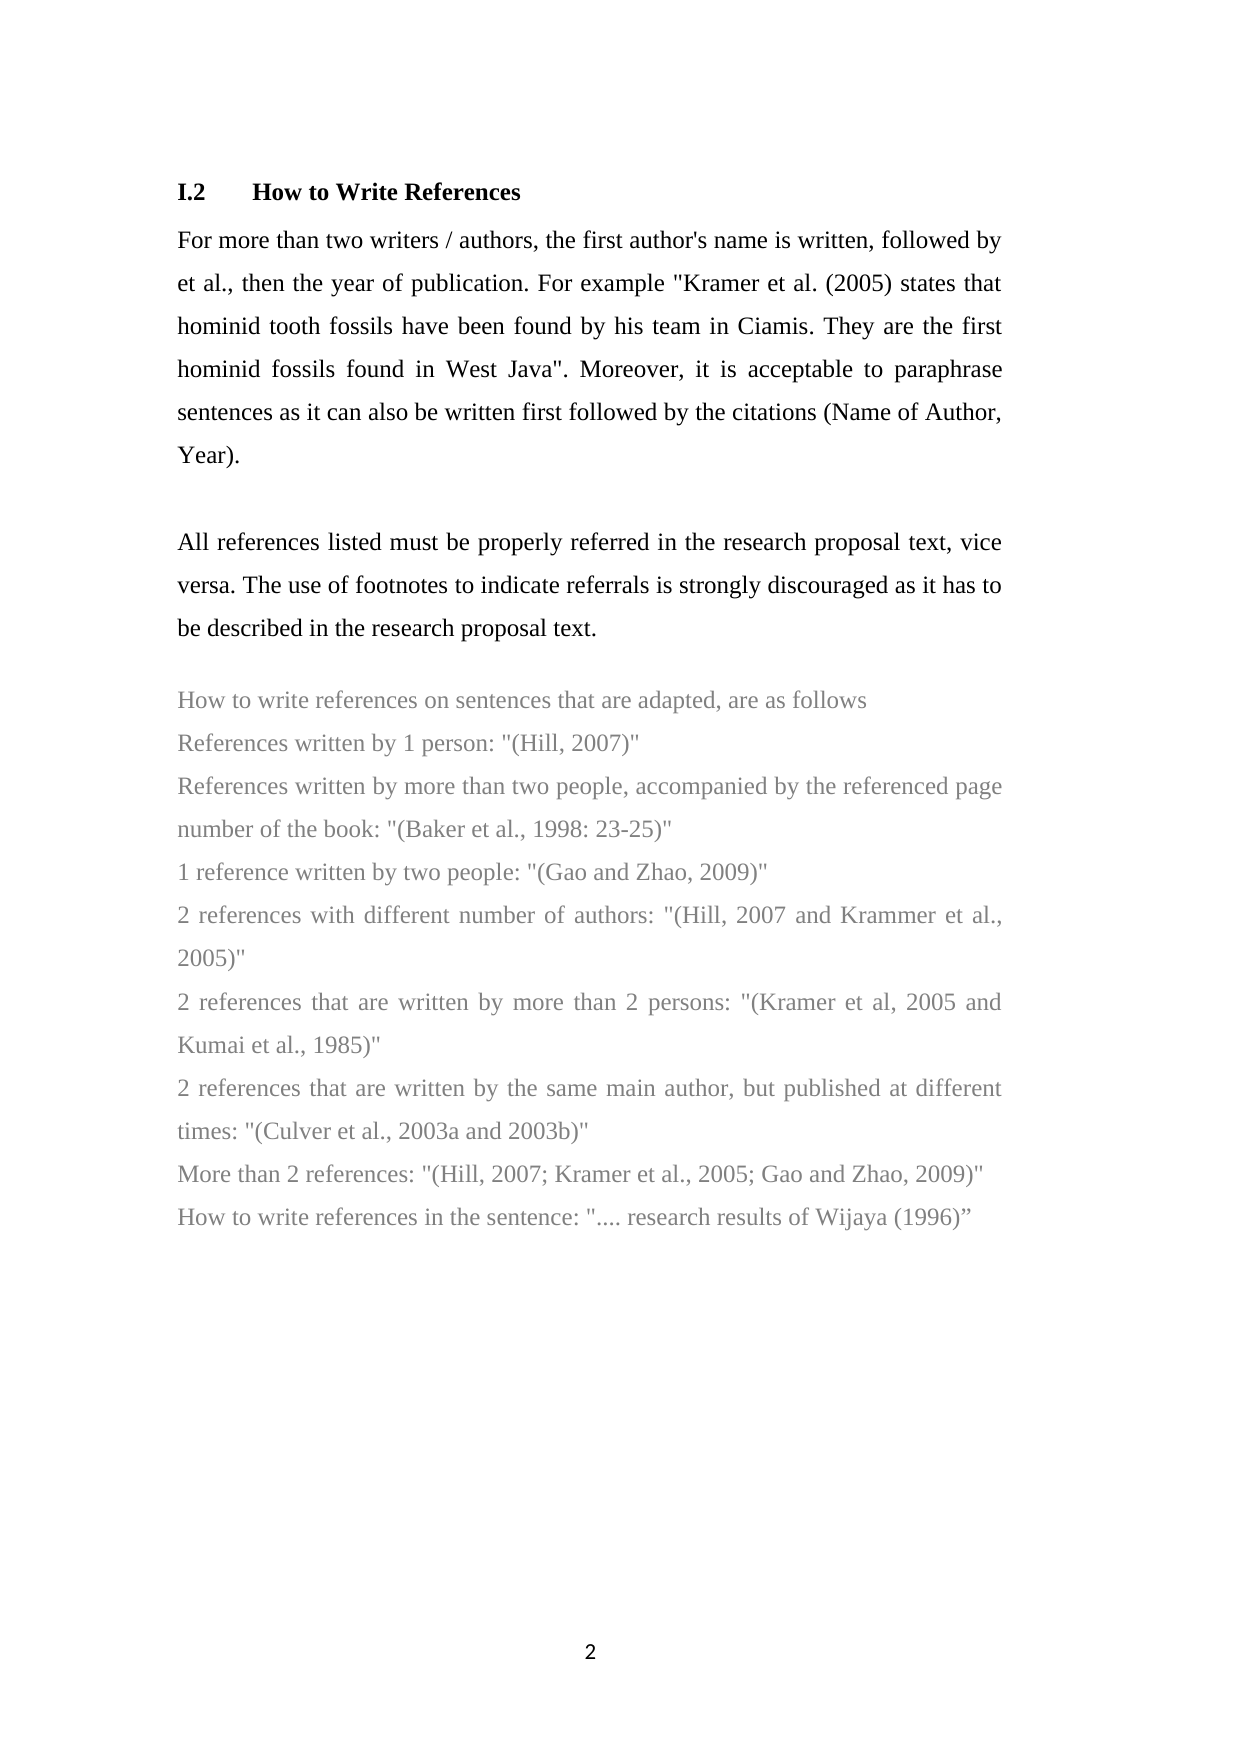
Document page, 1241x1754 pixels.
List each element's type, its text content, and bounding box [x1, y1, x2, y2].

text For more than two writers / authors, the first author's name is written, followed by et al., then the year of publication. For example "Kramer et al. (2005) states that hominid tooth fossils have been found by his team in Ciamis. They are the first hominid fossils found in West Java". Moreover, it is acceptable to paraphrase sentences as it can also be written first followed by the citations (Name of Author, Year). [177, 225, 1003, 469]
text 2 references that are written by the same main author, but published at different times: "(Culver et al., 2003a and 2003b)" [177, 1073, 1003, 1145]
text 1 reference written by two people: "(Gao and Zhao, 2009)" [177, 857, 1003, 886]
text How to write references on sentences that are adapted, are as follows [177, 685, 1003, 713]
text More than 2 references: "(Hill, 2007; Kramer et al., 2005; Gao and Zhao, 2009)" [177, 1159, 1003, 1188]
text References written by more than two people, accompanied by the referenced page number of the book: "(Baker et al., 1998: 23-25)" [177, 771, 1003, 843]
text How to write references in the sentence: ".... research results of Wijaya (1996)” [177, 1202, 1003, 1231]
text 2 references that are written by more than 2 persons: "(Kramer et al, 2005 and Kumai et al., 1985)" [177, 987, 1003, 1058]
text All references listed must be properly referred in the research proposal text, vice versa. The use of footnotes to indicate referrals is strongly discouraged as it has to be described in the research proposal text. [177, 527, 1003, 642]
text I.2 How to Write References [177, 177, 1003, 206]
text References written by 1 person: "(Hill, 2007)" [177, 728, 1003, 757]
text 2 references with different number of authors: "(Hill, 2007 and Krammer et al., 2005)" [177, 900, 1003, 972]
